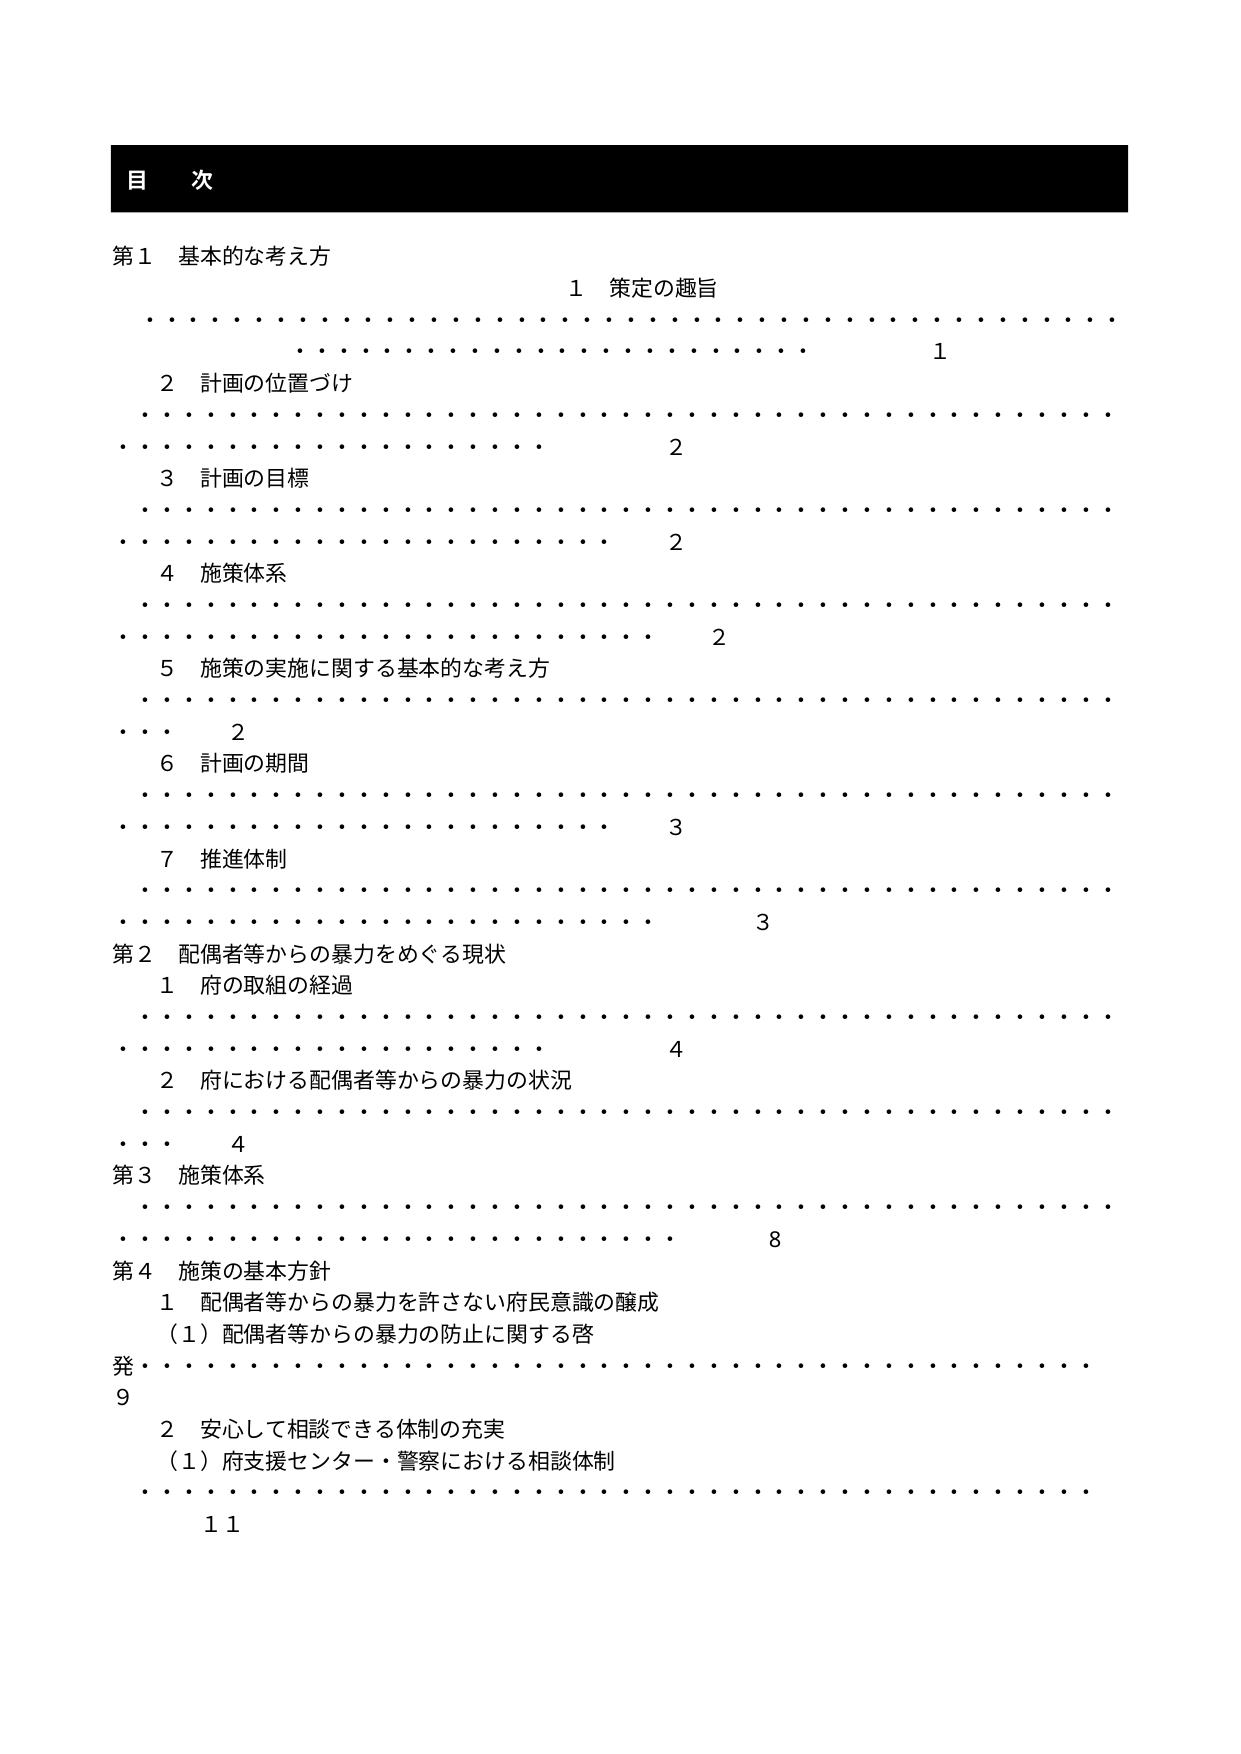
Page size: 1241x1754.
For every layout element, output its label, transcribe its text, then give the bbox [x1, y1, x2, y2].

text ４ 施策体系 ・・・・・・・・・・・・・・・・・・・・・・・・・・・・・・・・・・・・・・・・・・・・・・・・・・・・・・・・・・・・・・・・・・・・・・ ２ [112, 556, 1128, 651]
text 第２ 配偶者等からの暴力をめぐる現状 [112, 937, 1128, 968]
text ２ 府における配偶者等からの暴力の状況 ・・・・・・・・・・・・・・・・・・・・・・・・・・・・・・・・・・・・・・・・・・・・・・・・ ４ [112, 1063, 1128, 1158]
text １ 府の取組の経過 ・・・・・・・・・・・・・・・・・・・・・・・・・・・・・・・・・・・・・・・・・・・・・・・・・・・・・・・・・・・・・・・・・ ４ [112, 968, 1128, 1063]
text （１）配偶者等からの暴力の防止に関する啓発・・・・・・・・・・・・・・・・・・・・・・・・・・・・・・・・・・・・・・・・・・・・ ９ [112, 1317, 1128, 1412]
text 第４ 施策の基本方針 [112, 1254, 1128, 1285]
text ２ 計画の位置づけ ・・・・・・・・・・・・・・・・・・・・・・・・・・・・・・・・・・・・・・・・・・・・・・・・・・・・・・・・・・・・・・・・・ ２ [112, 366, 1128, 461]
text １ 策定の趣旨 ・・・・・・・・・・・・・・・・・・・・・・・・・・・・・・・・・・・・・・・・・・・・・・・・・・・・・・・・・・・・・・・・・・・・・ １ [112, 271, 1128, 366]
text ３ 計画の目標 ・・・・・・・・・・・・・・・・・・・・・・・・・・・・・・・・・・・・・・・・・・・・・・・・・・・・・・・・・・・・・・・・・・・・ ２ [112, 461, 1128, 556]
text 第３ 施策体系 ・・・・・・・・・・・・・・・・・・・・・・・・・・・・・・・・・・・・・・・・・・・・・・・・・・・・・・・・・・・・・・・・・・・・・・・ 8 [112, 1158, 1128, 1254]
text １ 配偶者等からの暴力を許さない府民意識の醸成 [112, 1285, 1128, 1317]
text ７ 推進体制 ・・・・・・・・・・・・・・・・・・・・・・・・・・・・・・・・・・・・・・・・・・・・・・・・・・・・・・・・・・・・・・・・・・・・・・ ３ [112, 842, 1128, 937]
text ６ 計画の期間 ・・・・・・・・・・・・・・・・・・・・・・・・・・・・・・・・・・・・・・・・・・・・・・・・・・・・・・・・・・・・・・・・・・・・ ３ [112, 746, 1128, 842]
text （１）府支援センター・警察における相談体制 ・・・・・・・・・・・・・・・・・・・・・・・・・・・・・・・・・・・・・・・・・・・・ １１ [112, 1444, 1128, 1539]
text ２ 安心して相談できる体制の充実 [112, 1412, 1128, 1444]
text ５ 施策の実施に関する基本的な考え方 ・・・・・・・・・・・・・・・・・・・・・・・・・・・・・・・・・・・・・・・・・・・・・・・・ ２ [112, 651, 1128, 746]
text 第１ 基本的な考え方 [112, 239, 1128, 271]
